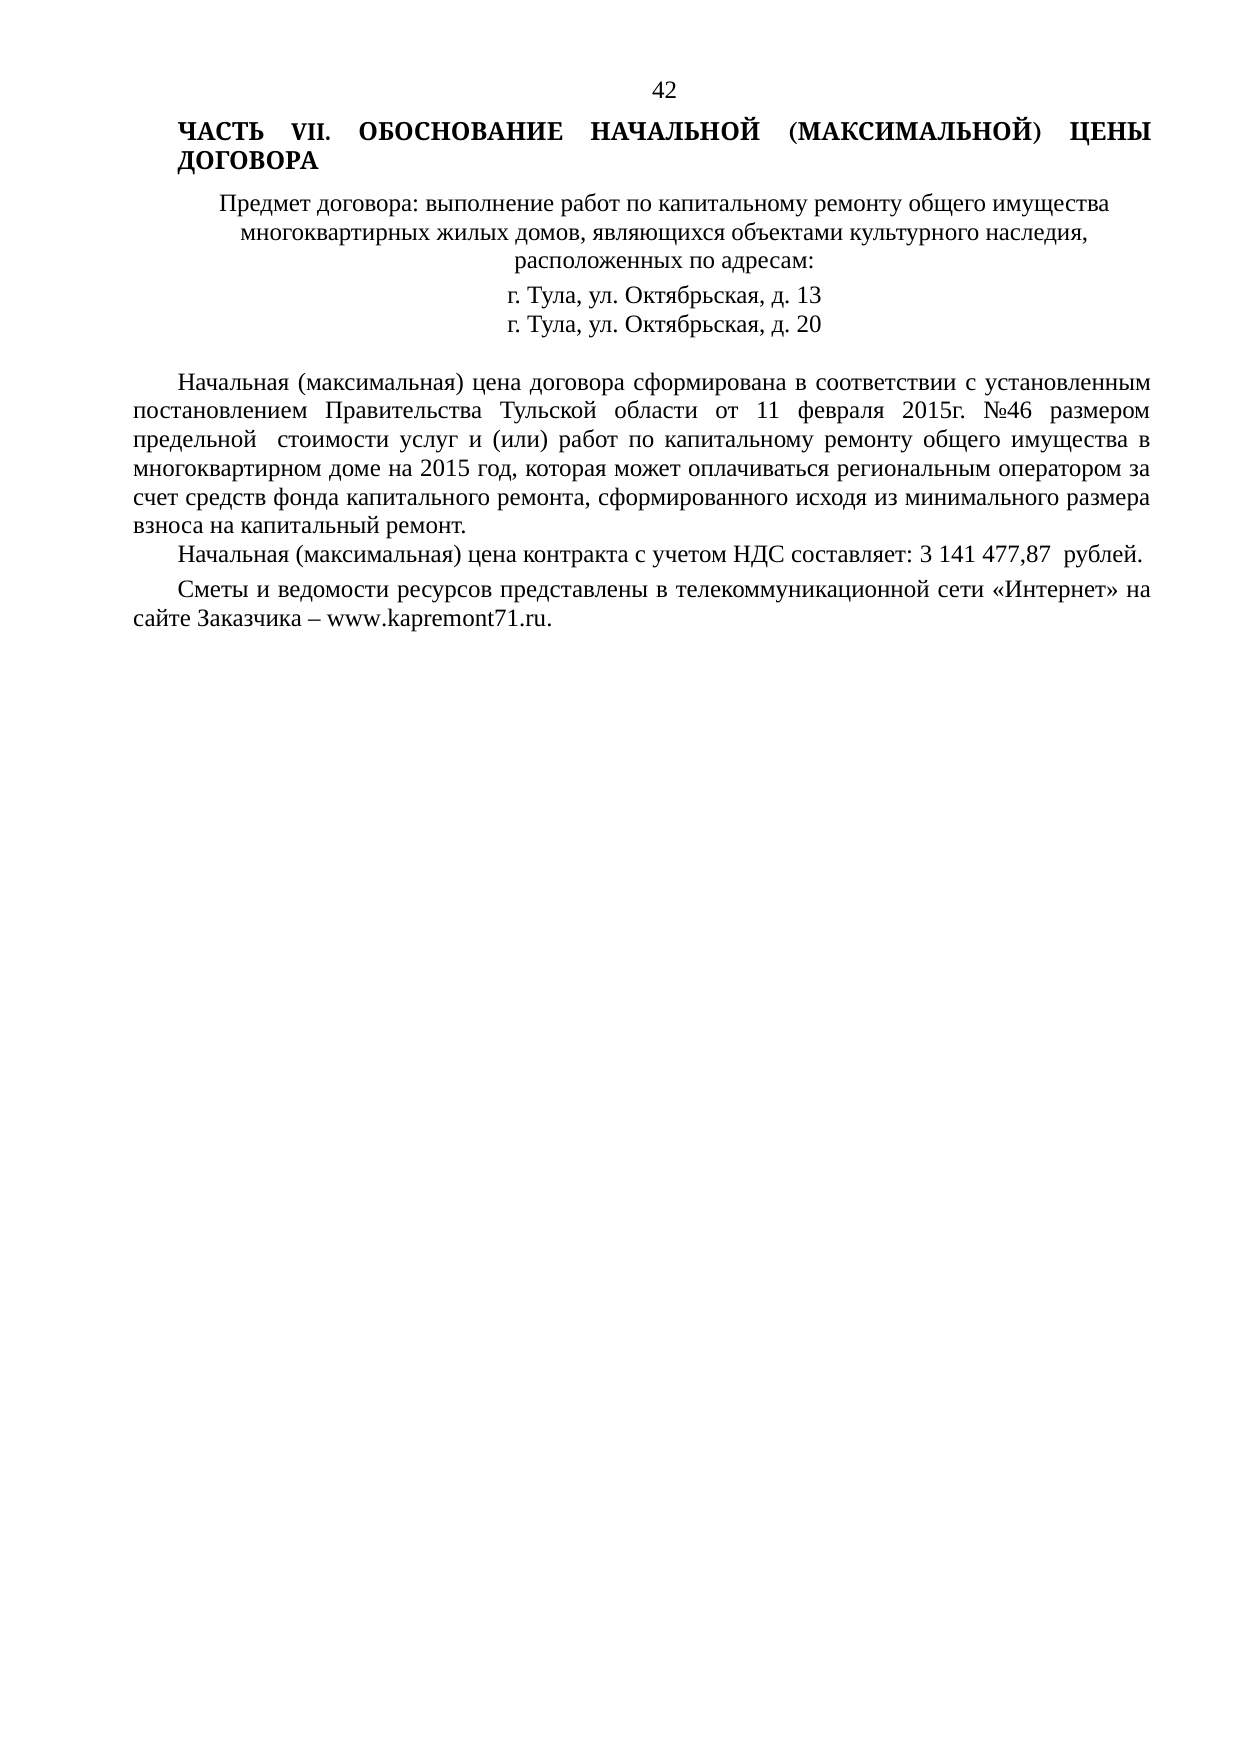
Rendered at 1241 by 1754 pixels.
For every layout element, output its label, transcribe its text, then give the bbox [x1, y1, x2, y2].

subtitle ЧАСТЬ VII. ОБОСНОВАНИЕ НАЧАЛЬНОЙ (МАКСИМАЛЬНОЙ) ЦЕНЫ ДОГОВОРА [177, 118, 1152, 176]
text Предмет договора: выполнение работ по капитальному ремонту общего имущества многоквартирных жилых домов, являющихся объектами культурного наследия, расположенных по адресам: [177, 188, 1152, 274]
text Сметы и ведомости ресурсов представлены в телекоммуникационной сети «Интернет» на сайте Заказчика – www.kapremont71.ru. [133, 574, 1152, 632]
text г. Тула, ул. Октябрьская, д. 13 [177, 281, 1152, 309]
text Начальная (максимальная) цена контракта с учетом НДС составляет: 3 141 477,87 рублей. [133, 539, 1152, 568]
text Начальная (максимальная) цена договора сформирована в соответствии с установленным постановлением Правительства Тульской области от 11 февраля 2015г. №46 размером предельной стоимости услуг и (или) работ по капитальному ремонту общего имущества в многоквартирном доме на 2015 год, которая может оплачиваться региональным оператором за счет средств фонда капитального ремонта, сформированного исходя из минимального размера взноса на капитальный ремонт. [133, 367, 1152, 539]
text г. Тула, ул. Октябрьская, д. 20 [177, 309, 1152, 338]
